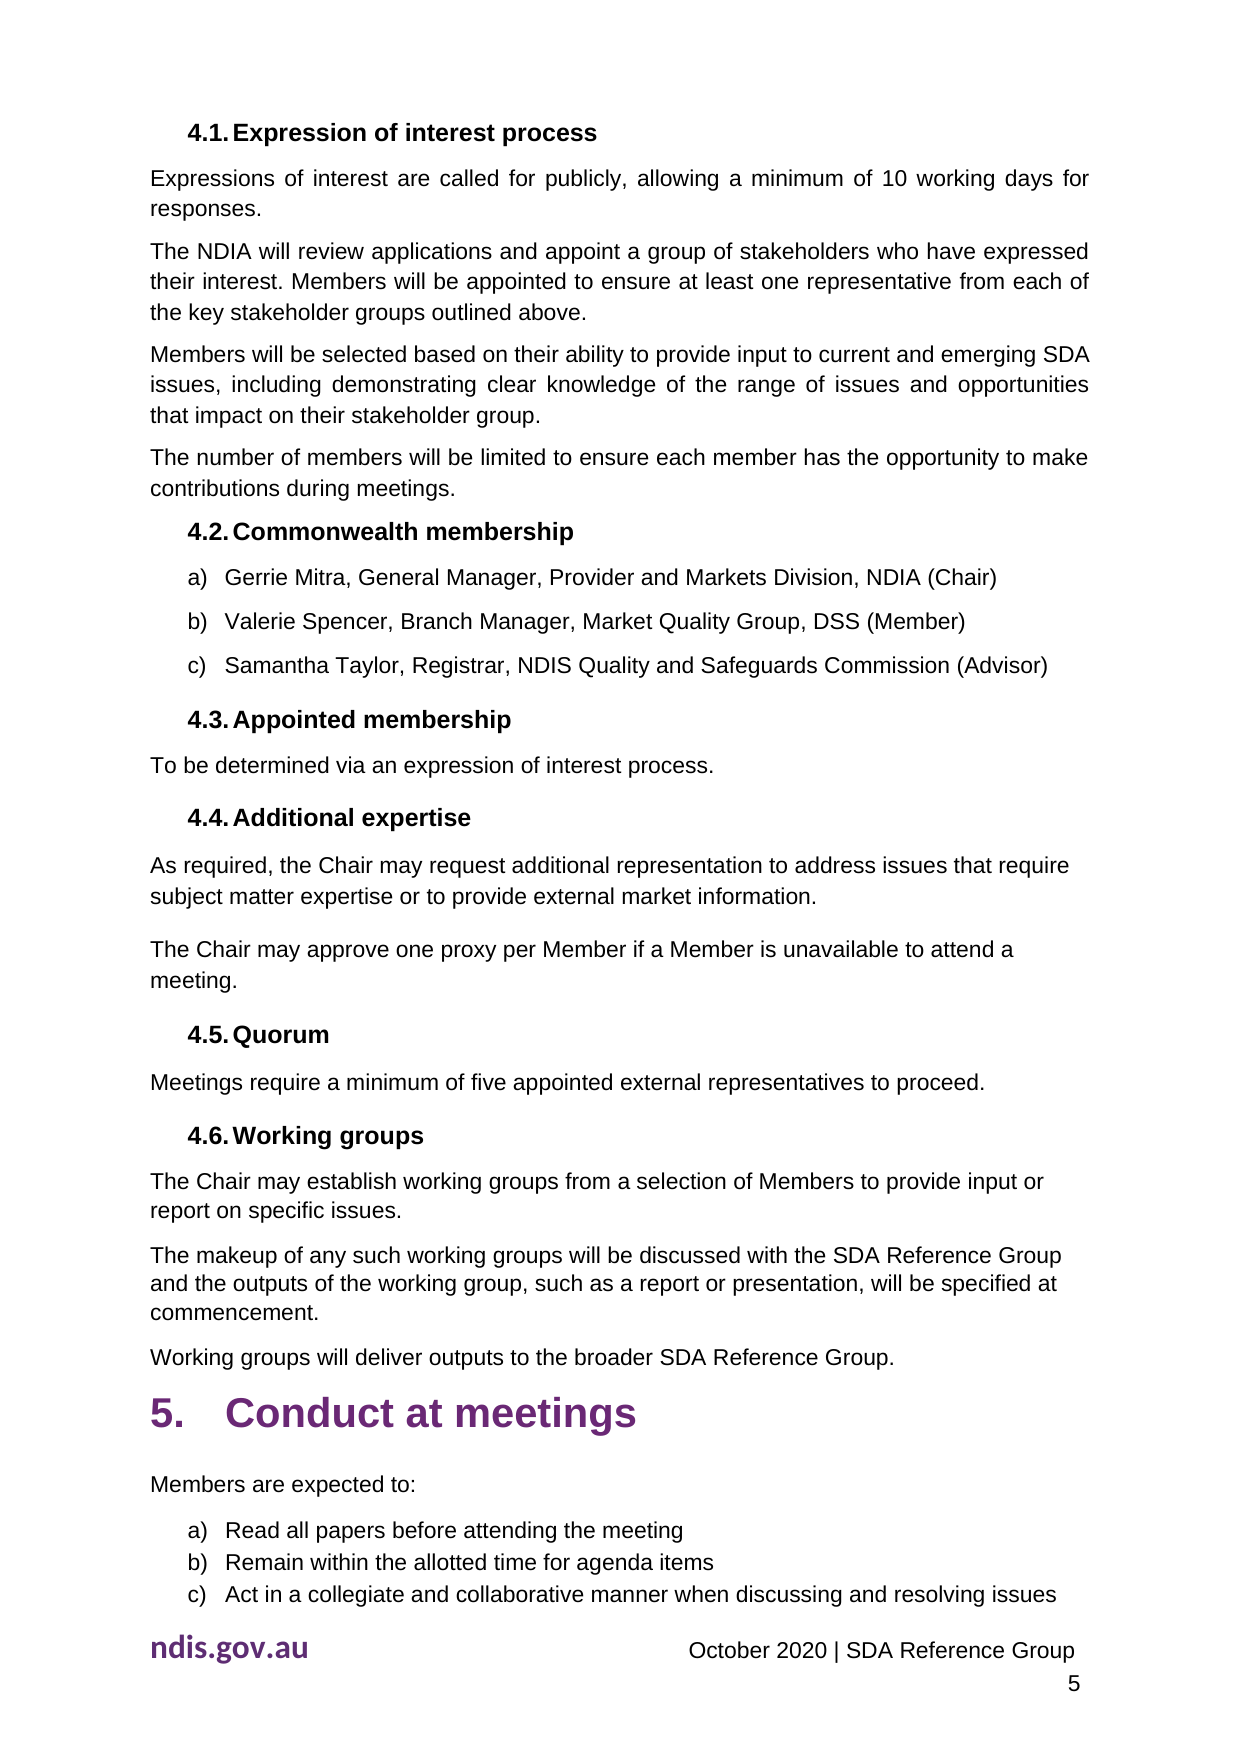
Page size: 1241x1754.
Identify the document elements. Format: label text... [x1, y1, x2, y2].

text The Chair may establish working groups from a selection of Members to provide input or report on specific issues. [150, 1168, 1090, 1223]
subtitle Expression of interest process [187, 118, 1090, 147]
text The makeup of any such working groups will be discussed with the SDA Reference Group and the outputs of the working group, such as a report or presentation, will be specified at commencement. [150, 1242, 1090, 1325]
text As required, the Chair may request additional representation to address issues that require subject matter expertise or to provide external market information. [150, 852, 1090, 910]
text Working groups will deliver outputs to the broader SDA Reference Group. [150, 1344, 1090, 1370]
subtitle Commonwealth membership [187, 517, 1090, 546]
list Gerrie Mitra, General Manager, Provider and Markets Division, NDIA (Chair) [187, 564, 1090, 591]
text Members will be selected based on their ability to provide input to current and emerging SDA issues, including demonstrating clear knowledge of the range of issues and opportunities that impact on their stakeholder group. [150, 341, 1090, 428]
text Meetings require a minimum of five appointed external representatives to proceed. [150, 1069, 1090, 1095]
text The Chair may approve one proxy per Member if a Member is unavailable to attend a meeting. [150, 936, 1090, 994]
subtitle Conduct at meetings [150, 1389, 1090, 1437]
subtitle Additional expertise [187, 803, 1090, 831]
list Remain within the allotted time for agenda items [187, 1549, 1090, 1575]
subtitle Appointed membership [187, 705, 1090, 733]
text Members are expected to: [150, 1471, 1090, 1498]
text The number of members will be limited to ensure each member has the opportunity to make contributions during meetings. [150, 444, 1090, 501]
list Samantha Taylor, Registrar, NDIS Quality and Safeguards Commission (Advisor) [187, 652, 1090, 679]
subtitle Working groups [187, 1121, 1090, 1150]
list Valerie Spencer, Branch Manager, Market Quality Group, DSS (Member) [187, 608, 1090, 634]
text Expressions of interest are called for publicly, allowing a minimum of 10 working days for responses. [150, 165, 1090, 222]
list Read all papers before attending the meeting [187, 1517, 1090, 1544]
list Act in a collegiate and collaborative manner when discussing and resolving issues [187, 1581, 1090, 1607]
subtitle Quorum [187, 1020, 1090, 1048]
text To be determined via an expression of interest process. [150, 752, 1090, 778]
text The NDIA will review applications and appoint a group of stakeholders who have expressed their interest. Members will be appointed to ensure at least one representative from each of the key stakeholder groups outlined above. [150, 238, 1090, 325]
